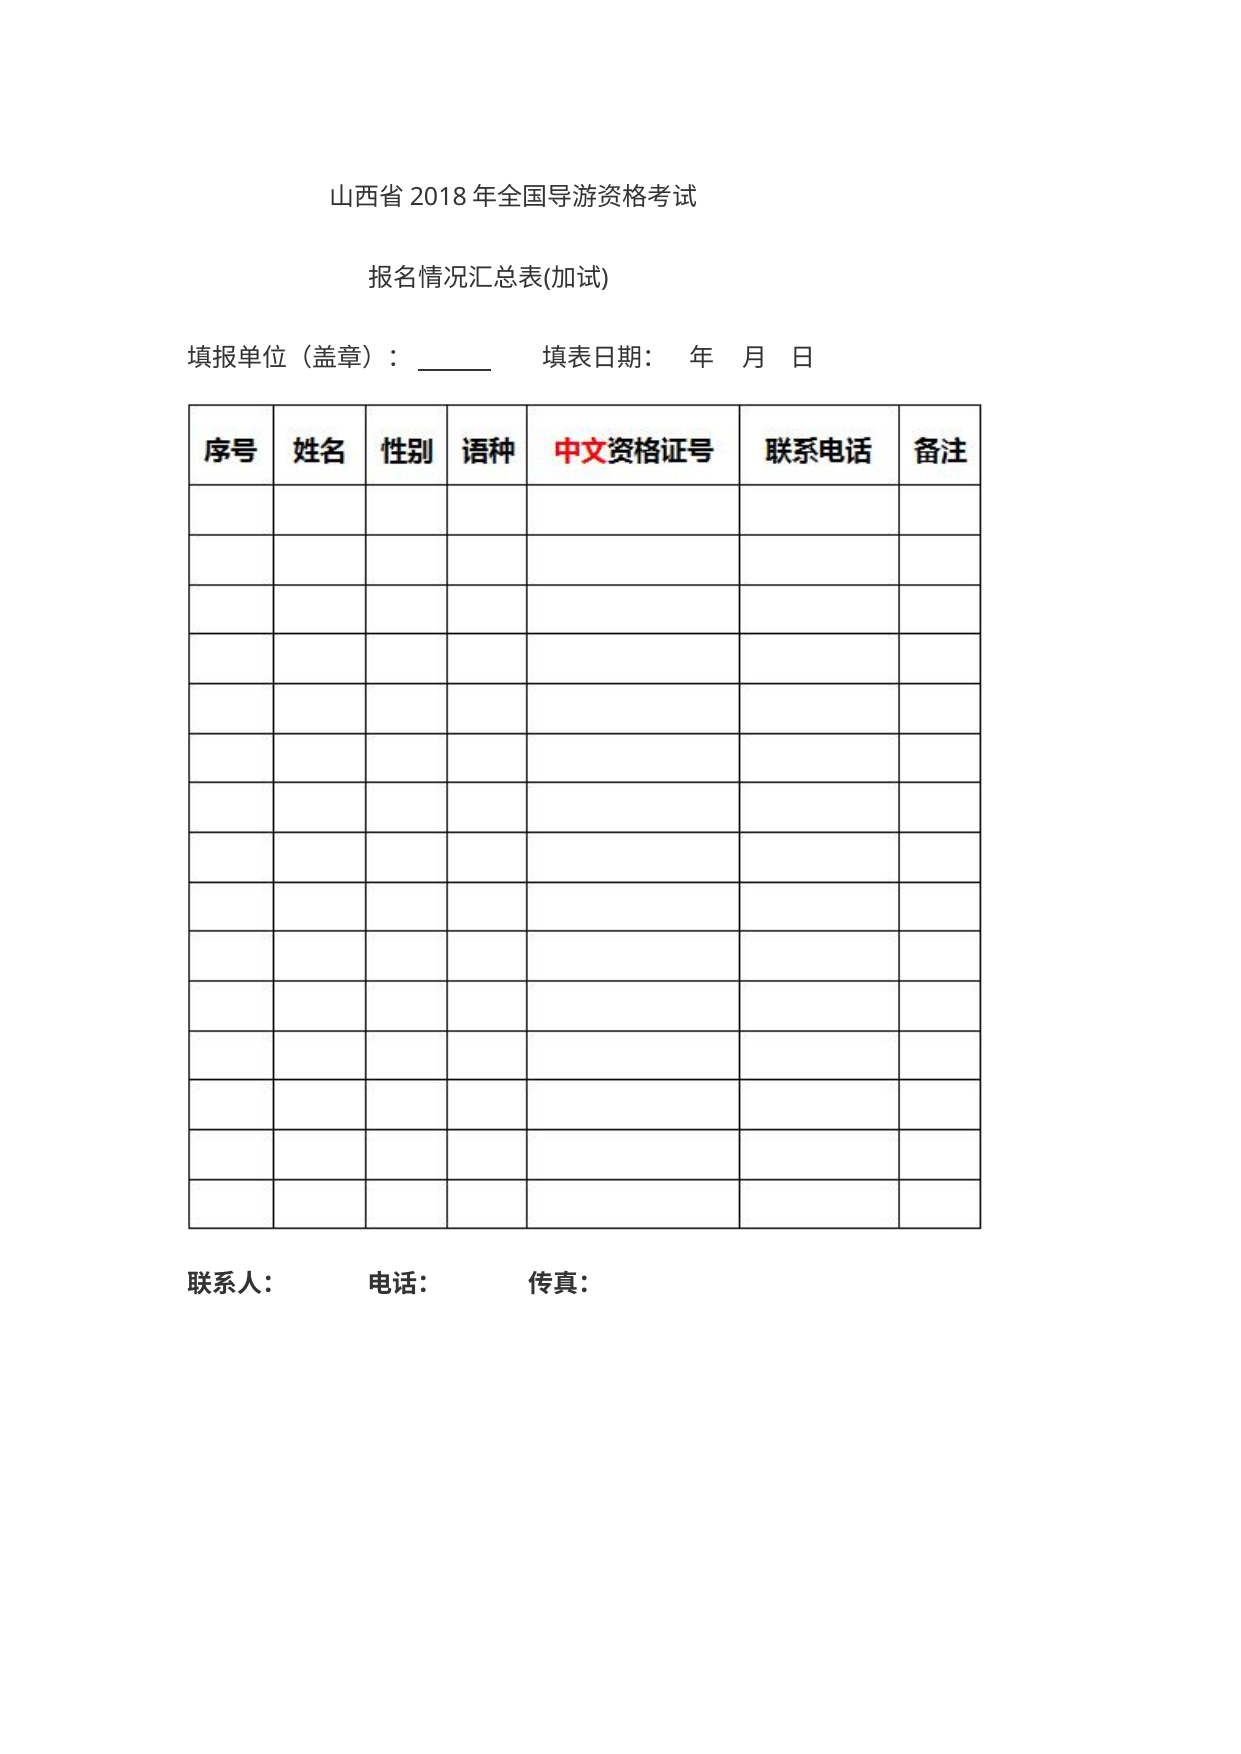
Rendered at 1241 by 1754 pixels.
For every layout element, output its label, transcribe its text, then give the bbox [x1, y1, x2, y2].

picture [187, 403, 983, 1234]
text 报名情况汇总表(加试) [187, 243, 1053, 308]
text 山西省2018年全国导游资格考试 [187, 162, 1053, 227]
text 联系人： 电话： 传真： [187, 1249, 1053, 1314]
text 填报单位（盖章）： 填表日期： 年 月 日 [187, 323, 1053, 388]
